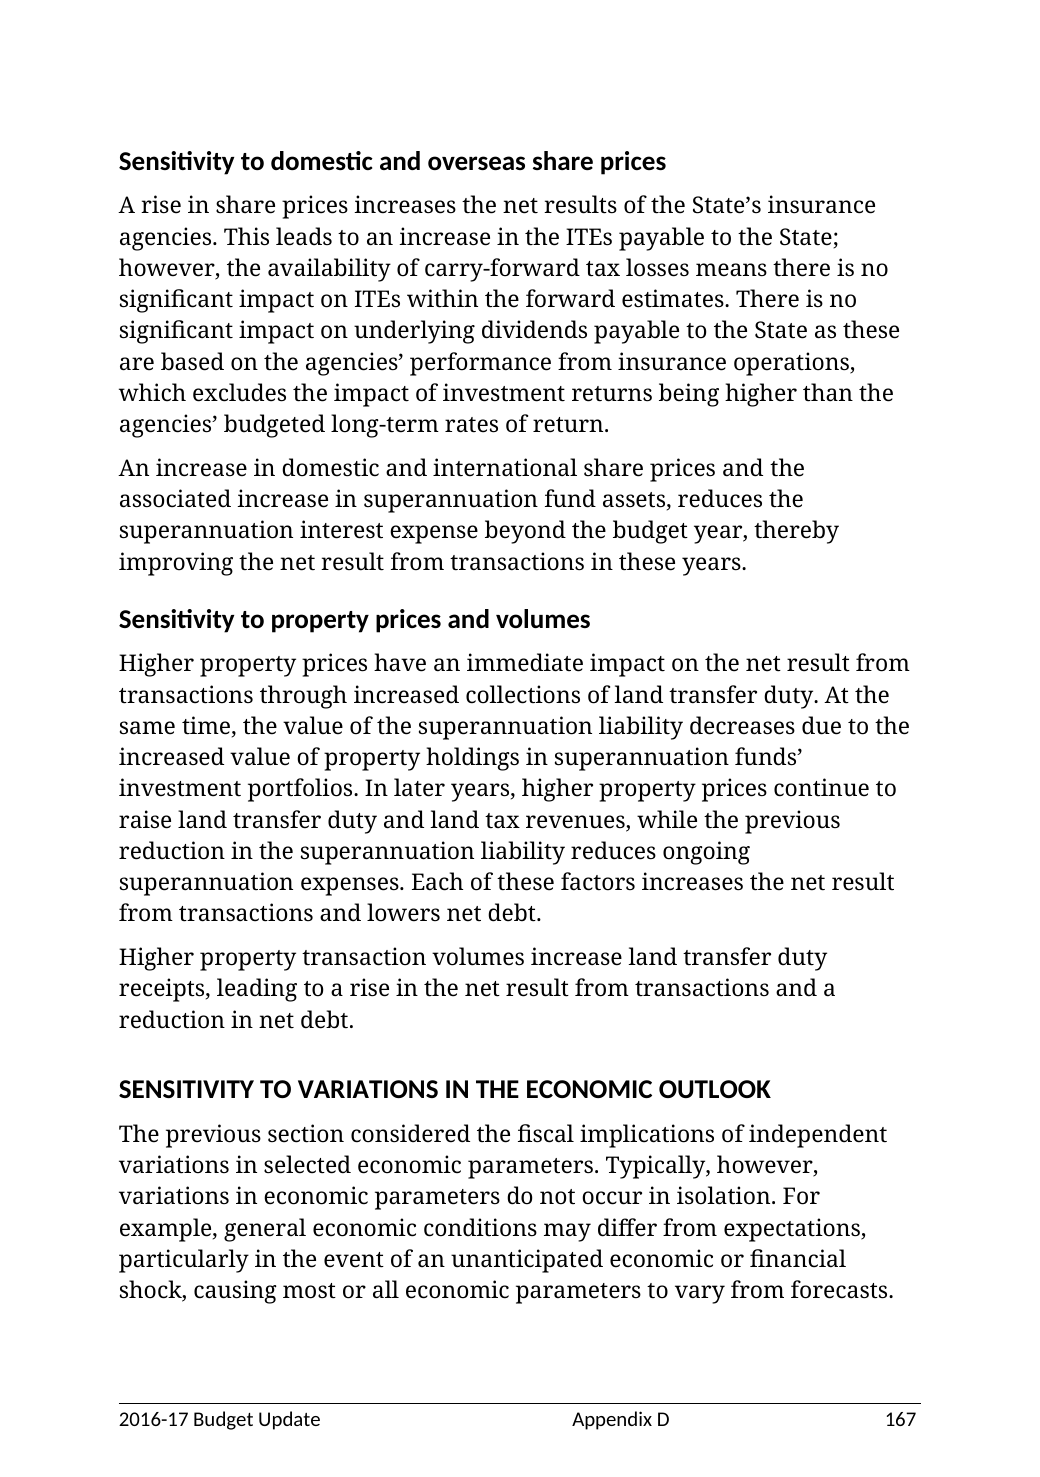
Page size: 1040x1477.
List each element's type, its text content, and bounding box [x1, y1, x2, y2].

text The previous section considered the fiscal implications of independent variations in selected economic parameters. Typically, however, variations in economic parameters do not occur in isolation. For example, general economic conditions may differ from expectations, particularly in the event of an unanticipated economic or financial shock, causing most or all economic parameters to vary from forecasts. [119, 1118, 921, 1305]
subtitle Sensitivity to property prices and volumes [119, 602, 921, 635]
subtitle Sensitivity to variations in the economic outlook [119, 1072, 921, 1105]
text Higher property transaction volumes increase land transfer duty receipts, leading to a rise in the net result from transactions and a reduction in net debt. [119, 941, 921, 1035]
subtitle Sensitivity to domestic and overseas share prices [119, 144, 921, 177]
text A rise in share prices increases the net results of the State’s insurance agencies. This leads to an increase in the ITEs payable to the State; however, the availability of carry-forward tax losses means there is no significant impact on ITEs within the forward estimates. There is no significant impact on underlying dividends payable to the State as these are based on the agencies’ performance from insurance operations, which excludes the impact of investment returns being higher than the agencies’ budgeted long-term rates of return. [119, 189, 921, 439]
text Higher property prices have an immediate impact on the net result from transactions through increased collections of land transfer duty. At the same time, the value of the superannuation liability decreases due to the increased value of property holdings in superannuation funds’ investment portfolios. In later years, higher property prices continue to raise land transfer duty and land tax revenues, while the previous reduction in the superannuation liability reduces ongoing superannuation expenses. Each of these factors increases the net result from transactions and lowers net debt. [119, 647, 921, 928]
text An increase in domestic and international share prices and the associated increase in superannuation fund assets, reduces the superannuation interest expense beyond the budget year, thereby improving the net result from transactions in these years. [119, 452, 921, 577]
